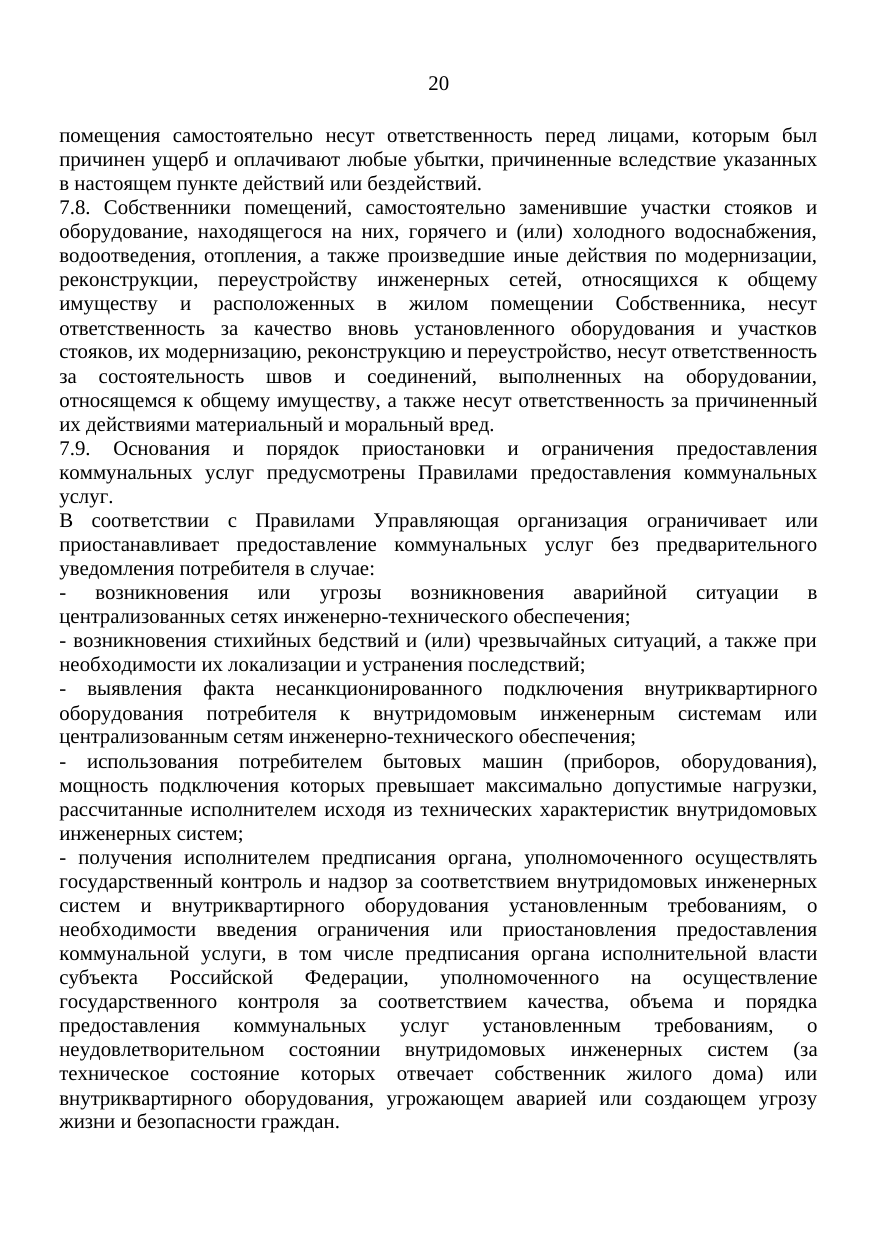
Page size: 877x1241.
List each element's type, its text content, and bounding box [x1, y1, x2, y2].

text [59, 123, 818, 195]
text - возникновения или угрозы возникновения аварийной ситуации в централизованных сетях инженерно-технического обеспечения; [59, 580, 818, 628]
text В соответствии с Правилами Управляющая организация ограничивает или приостанавливает предоставление коммунальных услуг без предварительного уведомления потребителя в случае: [59, 508, 818, 580]
text 7.9. Основания и порядок приостановки и ограничения предоставления коммунальных услуг предусмотрены Правилами предоставления коммунальных услуг. [59, 436, 818, 508]
text - получения исполнителем предписания органа, уполномоченного осуществлять государственный контроль и надзор за соответствием внутридомовых инженерных систем и внутриквартирного оборудования установленным требованиям, о необходимости введения ограничения или приостановления предоставления коммунальной услуги, в том числе предписания органа исполнительной власти субъекта Российской Федерации, уполномоченного на осуществление государственного контроля за соответствием качества, объема и порядка предоставления коммунальных услуг установленным требованиям, о неудовлетворительном состоянии внутридомовых инженерных систем (за техническое состояние которых отвечает собственник жилого дома) или внутриквартирного оборудования, угрожающем аварией или создающем угрозу жизни и безопасности граждан. [59, 845, 818, 1133]
text - использования потребителем бытовых машин (приборов, оборудования), мощность подключения которых превышает максимально допустимые нагрузки, рассчитанные исполнителем исходя из технических характеристик внутридомовых инженерных систем; [59, 748, 818, 845]
text - выявления факта несанкционированного подключения внутриквартирного оборудования потребителя к внутридомовым инженерным системам или централизованным сетям инженерно-технического обеспечения; [59, 676, 818, 748]
text - возникновения стихийных бедствий и (или) чрезвычайных ситуаций, а также при необходимости их локализации и устранения последствий; [59, 628, 818, 676]
text 7.8. Собственники помещений, самостоятельно заменившие участки стояков и оборудование, находящегося на них, горячего и (или) холодного водоснабжения, водоотведения, отопления, а также произведшие иные действия по модернизации, реконструкции, переустройству инженерных сетей, относящихся к общему имуществу и расположенных в жилом помещении Собственника, несут ответственность за качество вновь установленного оборудования и участков стояков, их модернизацию, реконструкцию и переустройство, несут ответственность за состоятельность швов и соединений, выполненных на оборудовании, относящемся к общему имуществу, а также несут ответственность за причиненный их действиями материальный и моральный вред. [59, 195, 818, 436]
